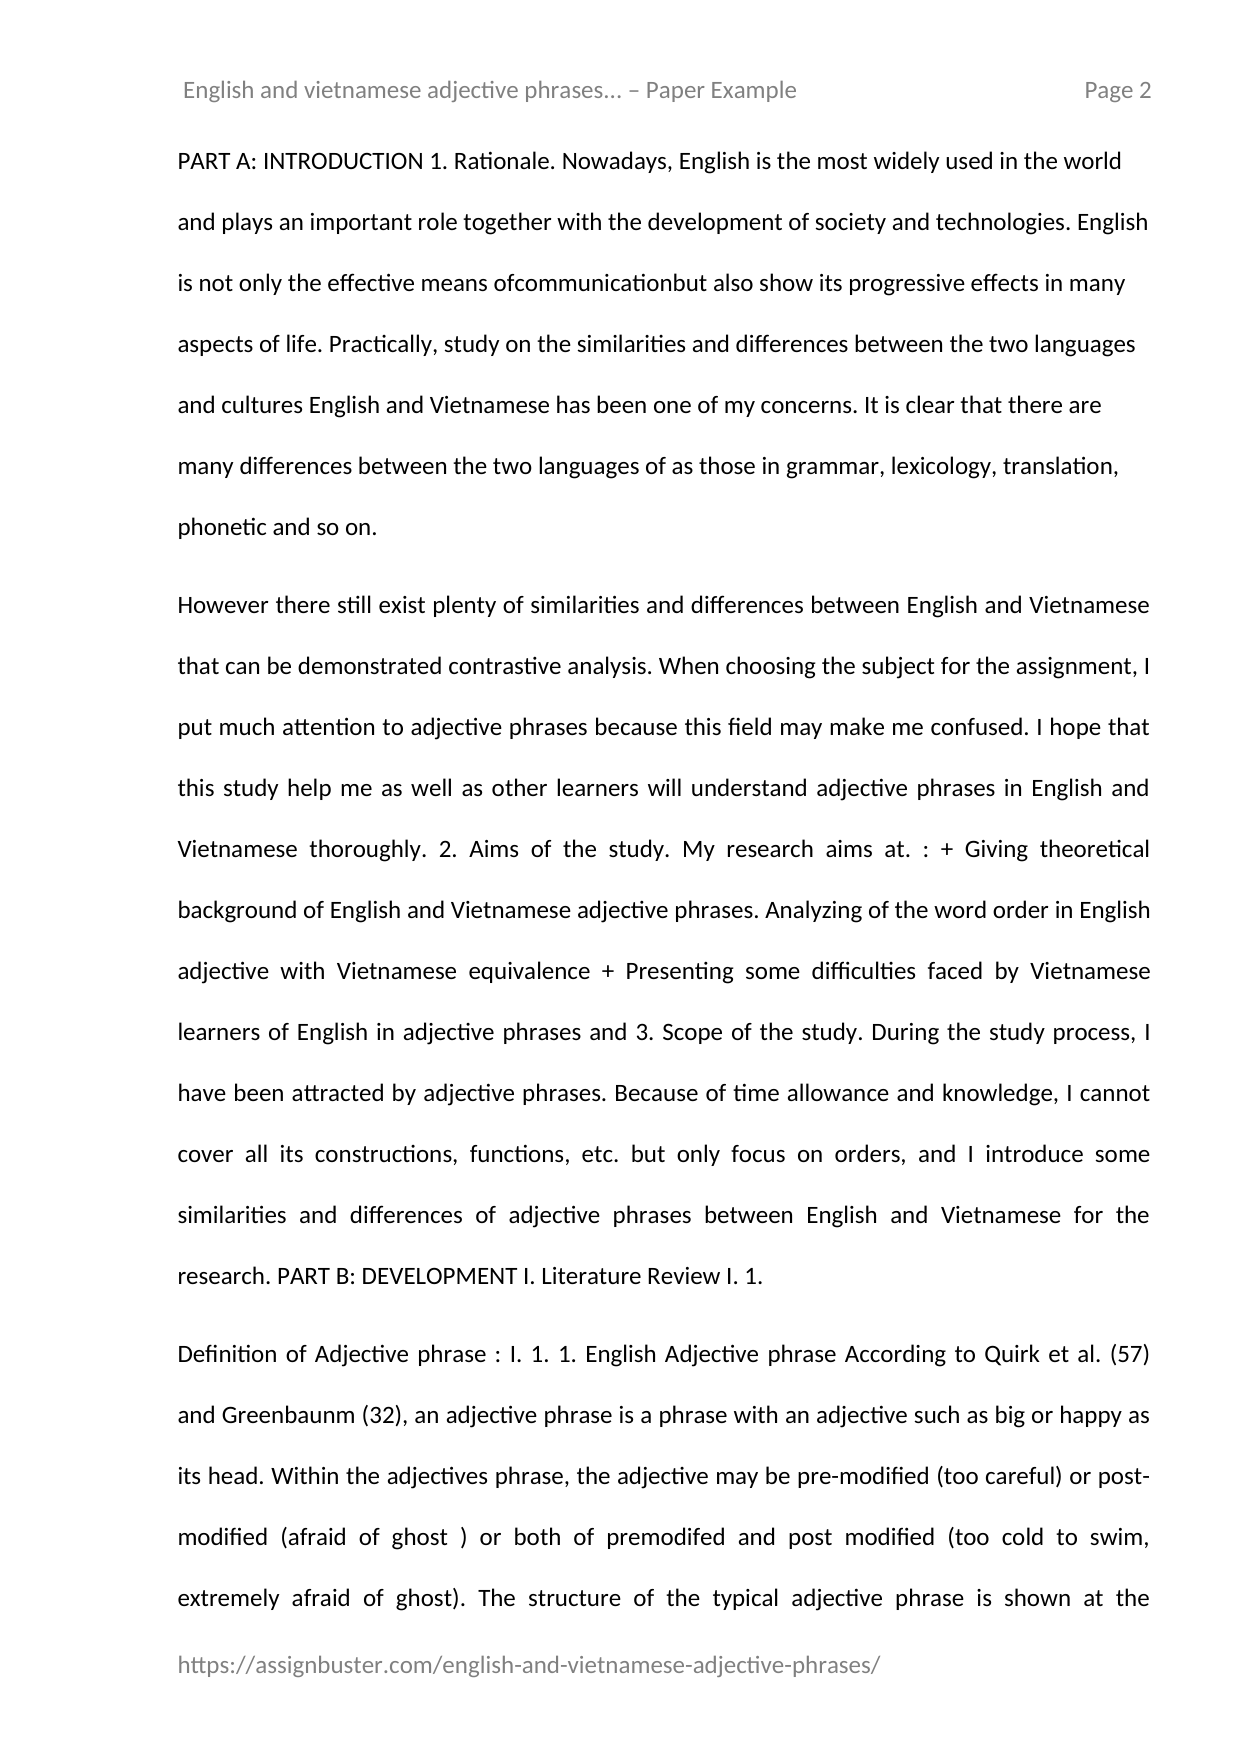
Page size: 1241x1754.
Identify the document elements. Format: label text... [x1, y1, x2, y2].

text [177, 1338, 1152, 1613]
text PART A: INTRODUCTION 1. Rationale. Nowadays, English is the most widely used in the world and plays an important role together with the development of society and technologies. English is not only the effective means ofcommunicationbut also show its progressive effects in many aspects of life. Practically, study on the similarities and differences between the two languages and cultures English and Vietnamese has been one of my concerns. It is clear that there are many differences between the two languages of as those in grammar, lexicology, translation, phonetic and so on. [177, 145, 1152, 542]
text However there still exist plenty of similarities and differences between English and Vietnamese that can be demonstrated contrastive analysis. When choosing the subject for the assignment, I put much attention to adjective phrases because this field may make me confused. I hope that this study help me as well as other learners will understand adjective phrases in English and Vietnamese thoroughly. 2. Aims of the study. My research aims at. : + Giving theoretical background of English and Vietnamese adjective phrases. Analyzing of the word order in English adjective with Vietnamese equivalence + Presenting some difficulties faced by Vietnamese learners of English in adjective phrases and 3. Scope of the study. During the study process, I have been attracted by adjective phrases. Because of time allowance and knowledge, I cannot cover all its constructions, functions, etc. but only focus on orders, and I introduce some similarities and differences of adjective phrases between English and Vietnamese for the research. PART B: DEVELOPMENT I. Literature Review I. 1. [177, 589, 1152, 1291]
